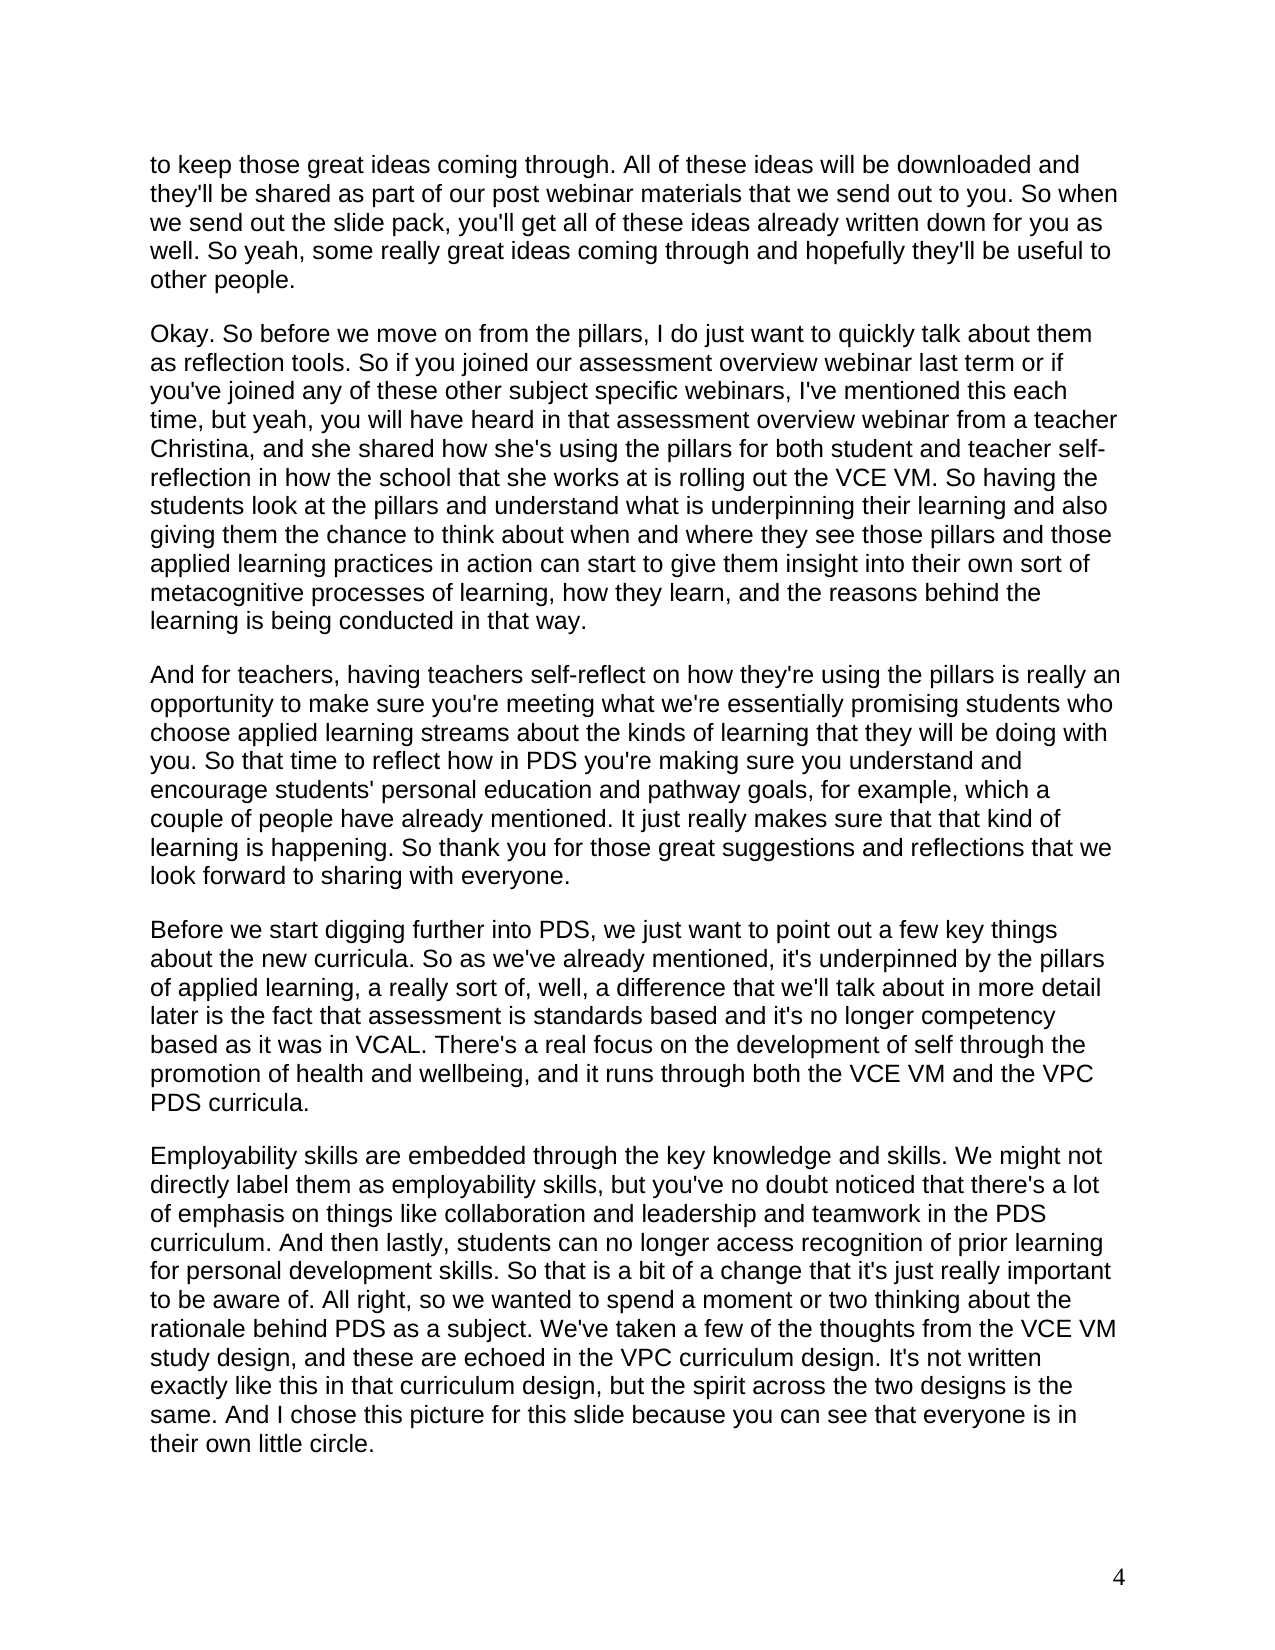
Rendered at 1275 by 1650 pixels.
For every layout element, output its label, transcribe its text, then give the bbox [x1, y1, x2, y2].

text Employability skills are embedded through the key knowledge and skills. We might not directly label them as employability skills, but you've no doubt noticed that there's a lot of emphasis on things like collaboration and leadership and teamwork in the PDS curriculum. And then lastly, students can no longer access recognition of prior learning for personal development skills. So that is a bit of a change that it's just really important to be aware of. All right, so we wanted to spend a moment or two thinking about the rationale behind PDS as a subject. We've taken a few of the thoughts from the VCE VM study design, and these are echoed in the VPC curriculum design. It's not written exactly like this in that curriculum design, but the spirit across the two designs is the same. And I chose this picture for this slide because you can see that everyone is in their own little circle. [150, 1141, 1125, 1457]
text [150, 150, 1125, 294]
text Before we start digging further into PDS, we just want to point out a few key things about the new curricula. So as we've already mentioned, it's underpinned by the pillars of applied learning, a really sort of, well, a difference that we'll talk about in more detail later is the fact that assessment is standards based and it's no longer competency based as it was in VCAL. There's a real focus on the development of self through the promotion of health and wellbeing, and it runs through both the VCE VM and the VPC PDS curricula. [150, 915, 1125, 1116]
text Okay. So before we move on from the pillars, I do just want to quickly talk about them as reflection tools. So if you joined our assessment overview webinar last term or if you've joined any of these other subject specific webinars, I've mentioned this each time, but yeah, you will have heard in that assessment overview webinar from a teacher Christina, and she shared how she's using the pillars for both student and teacher self-reflection in how the school that she works at is rolling out the VCE VM. So having the students look at the pillars and understand what is underpinning their learning and also giving them the chance to think about when and where they see those pillars and those applied learning practices in action can start to give them insight into their own sort of metacognitive processes of learning, how they learn, and the reasons behind the learning is being conducted in that way. [150, 319, 1125, 635]
text And for teachers, having teachers self-reflect on how they're using the pillars is really an opportunity to make sure you're meeting what we're essentially promising students who choose applied learning streams about the kinds of learning that they will be doing with you. So that time to reflect how in PDS you're making sure you understand and encourage students' personal education and pathway goals, for example, which a couple of people have already mentioned. It just really makes sure that that kind of learning is happening. So thank you for those great suggestions and reflections that we look forward to sharing with everyone. [150, 660, 1125, 890]
